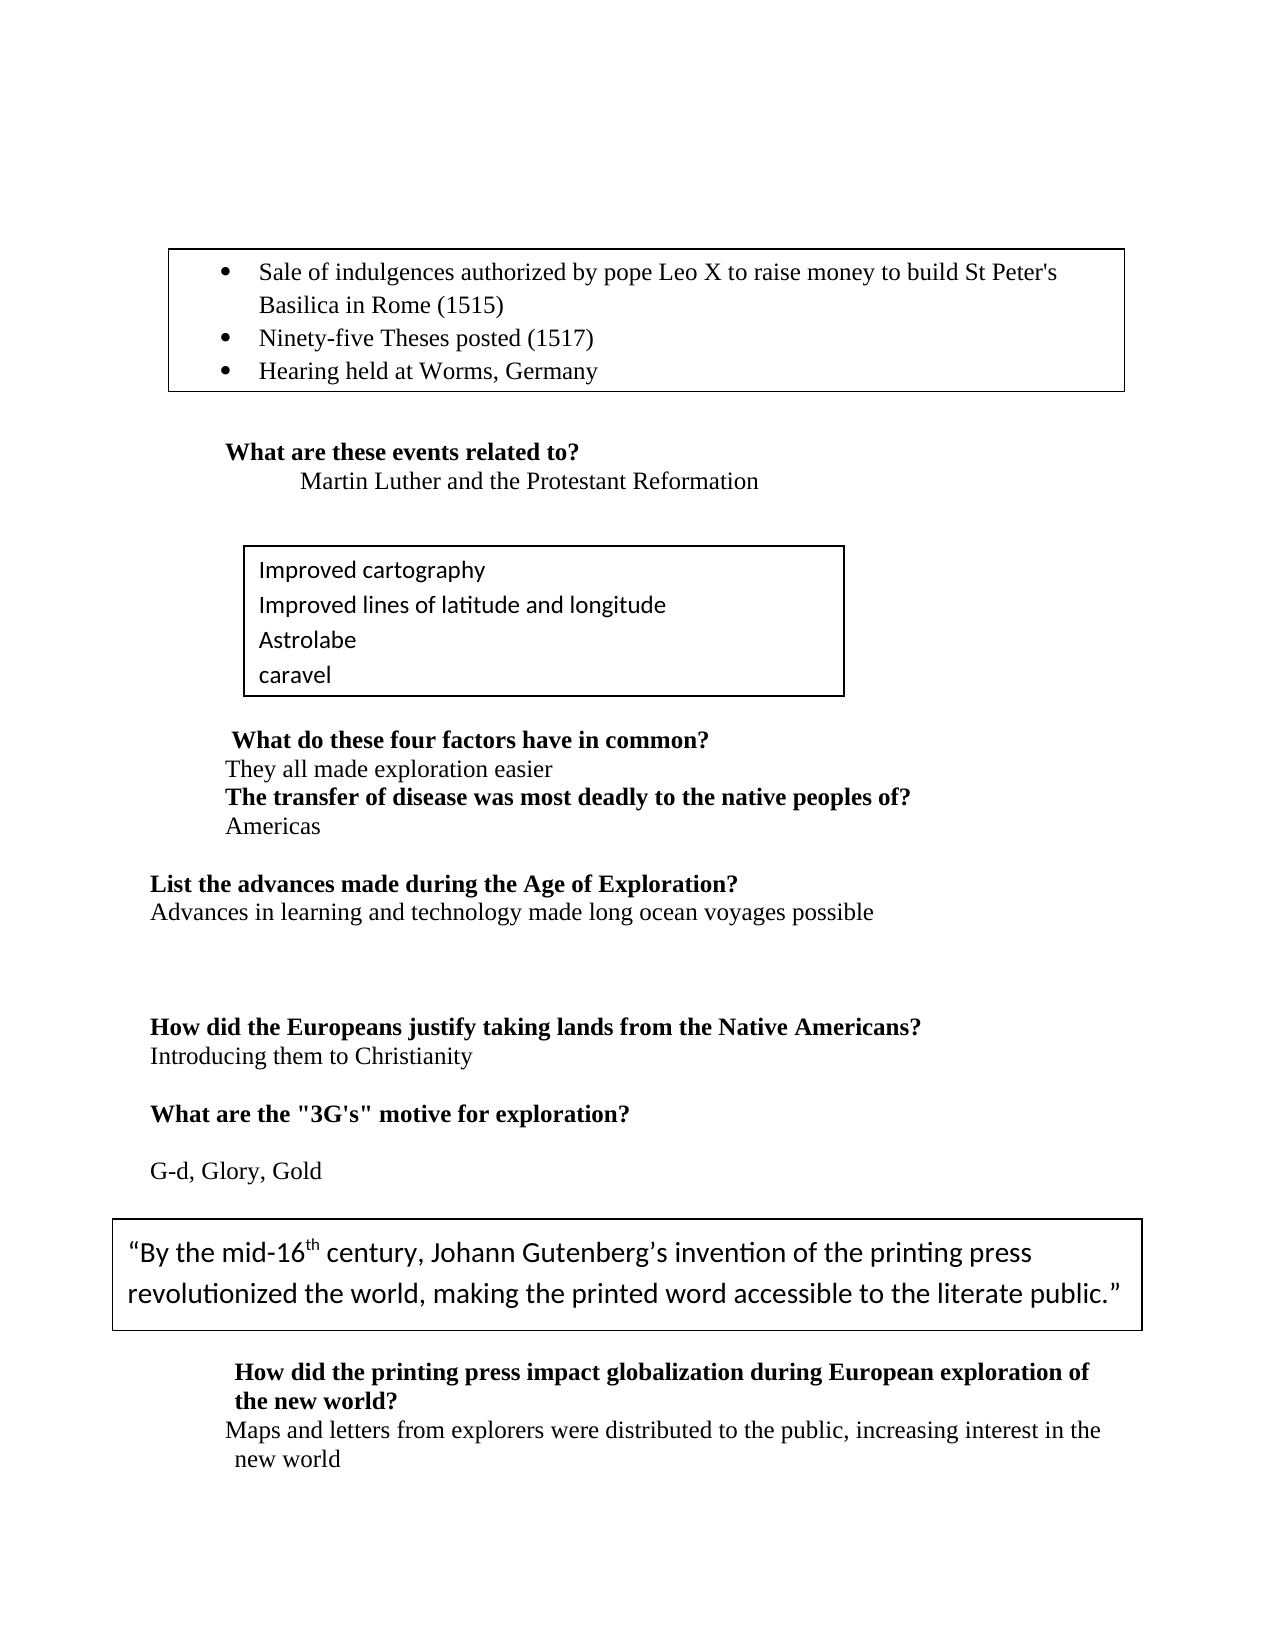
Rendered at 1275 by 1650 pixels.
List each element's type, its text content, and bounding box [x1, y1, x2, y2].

text What are the "3G's" motive for exploration? [150, 1099, 1125, 1127]
text Americas [150, 811, 1125, 840]
text List the advances made during the Age of Exploration? [150, 869, 1125, 897]
text How did the printing press impact globalization during European exploration of the new world? [150, 1331, 1125, 1415]
text They all made exploration easier [150, 754, 1125, 782]
text Advances in learning and technology made long ocean voyages possible [150, 897, 1125, 926]
text How did the Europeans justify taking lands from the Native Americans? [150, 1012, 1125, 1041]
text Maps and letters from explorers were distributed to the public, increasing interest in the new world [225, 1415, 1125, 1472]
text Martin Luther and the Protestant Reformation [300, 466, 1125, 495]
text How did the printing press impact globalization during European exploration of the new world? [150, 1220, 1125, 1330]
text G-d, Glory, Gold [150, 1156, 1125, 1185]
text Introducing them to Christianity [150, 1041, 1125, 1070]
text What do these four factors have in common? [150, 725, 1125, 754]
text The transfer of disease was most deadly to the native peoples of? [150, 782, 1125, 811]
text What are these events related to? [150, 437, 1125, 466]
